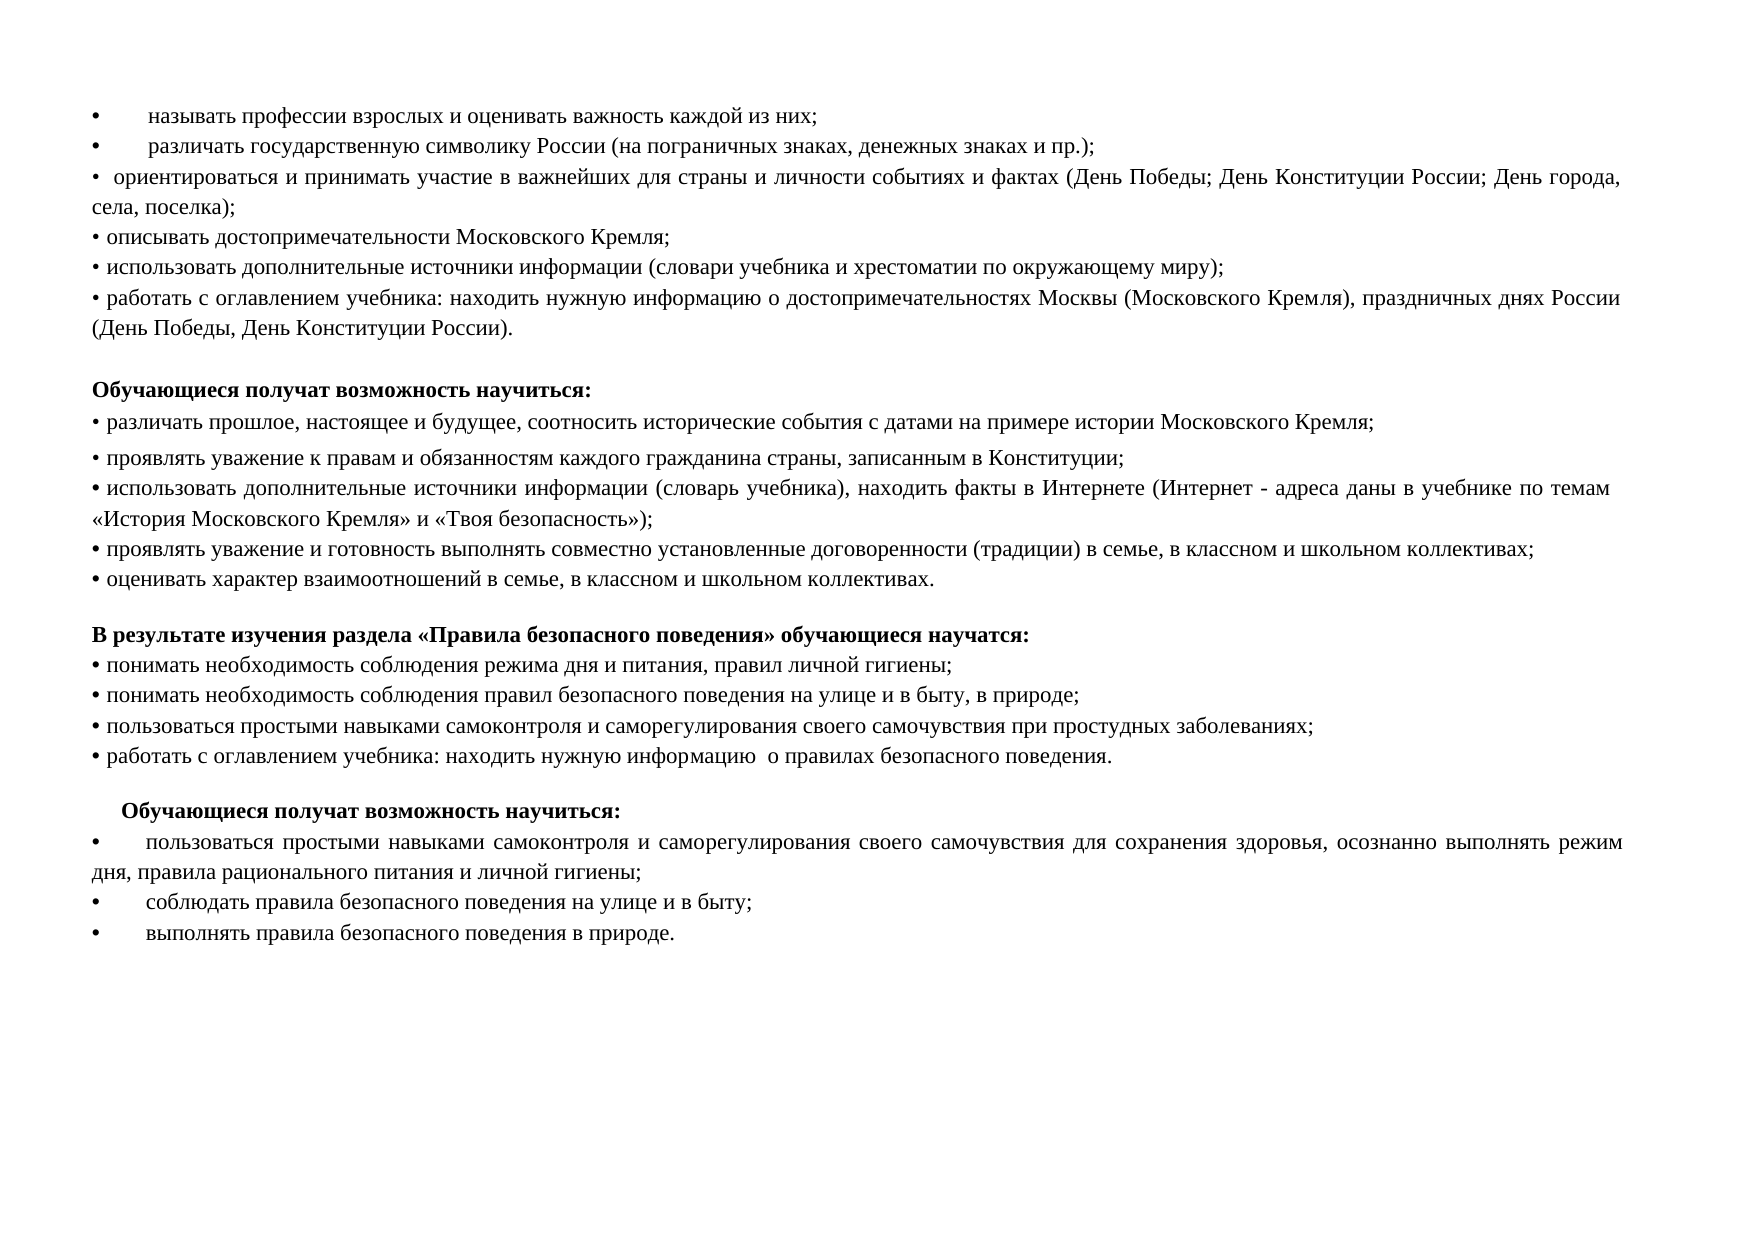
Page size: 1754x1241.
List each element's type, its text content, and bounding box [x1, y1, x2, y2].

list различать государственную символику России (на пограничных знаках, денежных знаках и пр.); [92, 132, 1623, 159]
list пользоваться простыми навыками самоконтроля и саморегулирования своего самочувствия при простудных заболеваниях; [92, 712, 1603, 738]
list соблюдать правила безопасного поведения на улице и в быту; [92, 888, 1623, 915]
list понимать необходимость соблюдения правил безопасного поведения на улице и в быту, в природе; [92, 681, 1605, 708]
text • ориентироваться и принимать участие в важнейших для страны и личности событиях и фактах (День Победы; День Конституции России; День города, села, поселка); [92, 163, 1624, 219]
list оценивать характер взаимоотношений в семье, в классном и школьном коллективах. [92, 565, 1609, 592]
list понимать необходимость соблюдения режима дня и питания, правил личной гигиены; [92, 651, 1606, 677]
text • описывать достопримечательности Московского Кремля; [92, 223, 1624, 249]
list проявлять уважение и готовность выполнять совместно установленные договоренности (традиции) в семье, в классном и школьном коллективах; [92, 535, 1611, 561]
list называть профессии взрослых и оценивать важность каждой из них; [92, 102, 1623, 128]
text • использовать дополнительные источники информации (словари учебника и хрестоматии по окружающему миру); [92, 253, 1621, 280]
text В результате изучения раздела «Правила безопасного поведения» обучающиеся научатся: [92, 621, 1608, 647]
list выполнять правила безопасного поведения в природе. [92, 919, 1624, 945]
text Обучающиеся получат возможность научиться: [121, 798, 1624, 824]
text • различать прошлое, настоящее и будущее, соотносить исторические события с датами на примере истории Московского Кремля; [92, 408, 1617, 434]
list работать с оглавлением учебника: находить нужную информацию о правилах безопасного поведения. [92, 742, 1602, 769]
text Обучающиеся получат возможность научиться: [92, 376, 1624, 403]
list использовать дополнительные источники информации (словарь учебника), находить факты в Интернете (Интернет - адреса даны в учебнике по темам «История Московского Кремля» и «Твоя безопасность»); [92, 474, 1614, 531]
text • работать с оглавлением учебника: находить нужную информацию о достопримечательностях Москвы (Московского Кремля), праздничных днях России (День Победы, День Конституции России). [92, 283, 1621, 340]
text • проявлять уважение к правам и обязанностям каждого гражданина страны, записанным в Конституции; [92, 444, 1615, 471]
list пользоваться простыми навыками самоконтроля и саморегулирования своего самочувствия для сохранения здоровья, осознанно выполнять режим дня, правила рационального питания и личной гигиены; [92, 828, 1624, 884]
